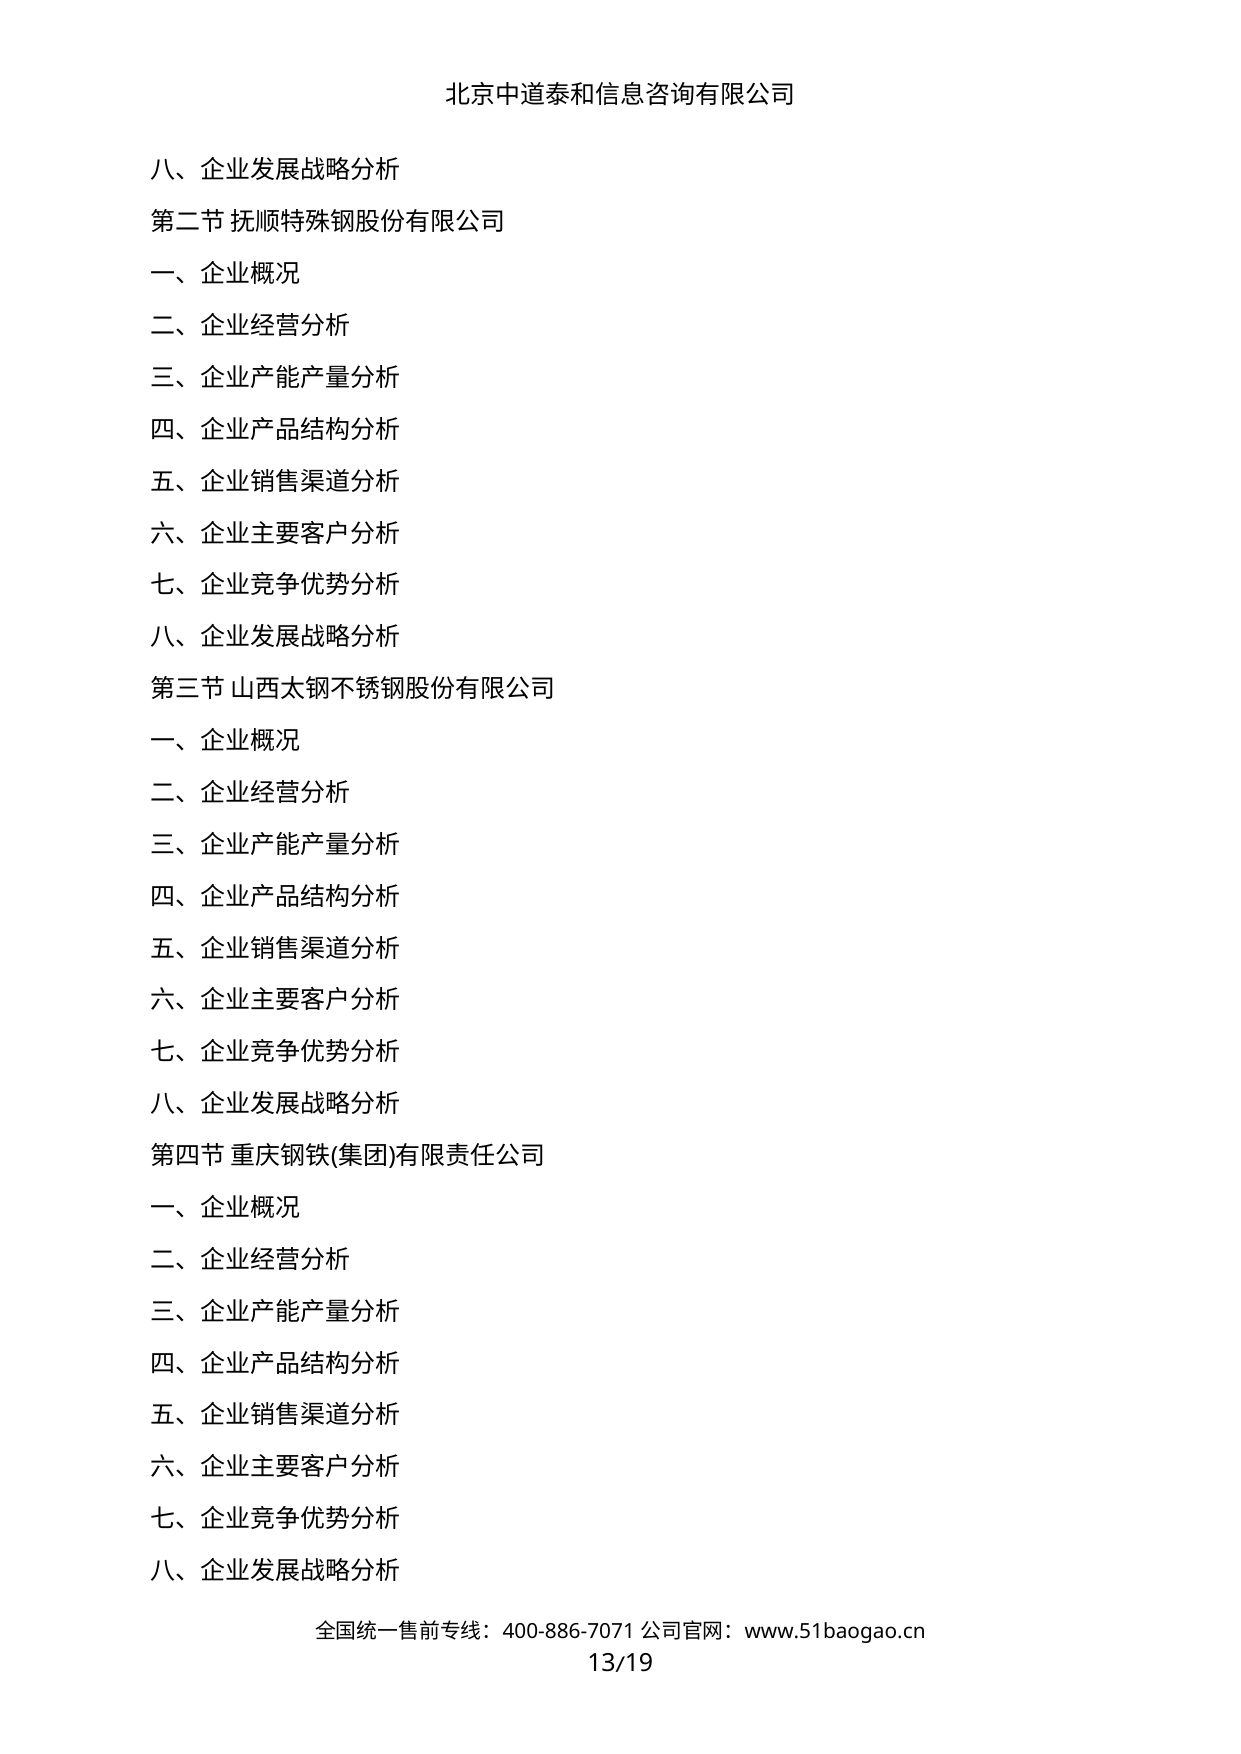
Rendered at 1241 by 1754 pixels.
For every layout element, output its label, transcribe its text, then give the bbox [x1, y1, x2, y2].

text 三、企业产能产量分析 [150, 824, 1090, 861]
text 六、企业主要客户分析 [150, 1447, 1090, 1483]
text 二、企业经营分析 [150, 1239, 1090, 1276]
text 八、企业发展战略分析 [150, 1551, 1090, 1587]
text 五、企业销售渠道分析 [150, 928, 1090, 964]
text 五、企业销售渠道分析 [150, 461, 1090, 497]
text 七、企业竞争优势分析 [150, 1499, 1090, 1535]
text 一、企业概况 [150, 1187, 1090, 1224]
text 八、企业发展战略分析 [150, 1084, 1090, 1120]
text 二、企业经营分析 [150, 772, 1090, 809]
text 七、企业竞争优势分析 [150, 565, 1090, 601]
text 八、企业发展战略分析 [150, 150, 1090, 186]
text 第四节 重庆钢铁(集团)有限责任公司 [150, 1136, 1090, 1172]
text 四、企业产品结构分析 [150, 409, 1090, 446]
text 第二节 抚顺特殊钢股份有限公司 [150, 202, 1090, 238]
text 三、企业产能产量分析 [150, 357, 1090, 394]
text 六、企业主要客户分析 [150, 513, 1090, 549]
text 八、企业发展战略分析 [150, 617, 1090, 653]
text 五、企业销售渠道分析 [150, 1395, 1090, 1431]
text 三、企业产能产量分析 [150, 1291, 1090, 1327]
text 四、企业产品结构分析 [150, 876, 1090, 912]
text 七、企业竞争优势分析 [150, 1032, 1090, 1068]
text 六、企业主要客户分析 [150, 980, 1090, 1016]
text 第三节 山西太钢不锈钢股份有限公司 [150, 669, 1090, 705]
text 四、企业产品结构分析 [150, 1343, 1090, 1379]
text 一、企业概况 [150, 721, 1090, 757]
text 一、企业概况 [150, 254, 1090, 290]
text 二、企业经营分析 [150, 306, 1090, 342]
